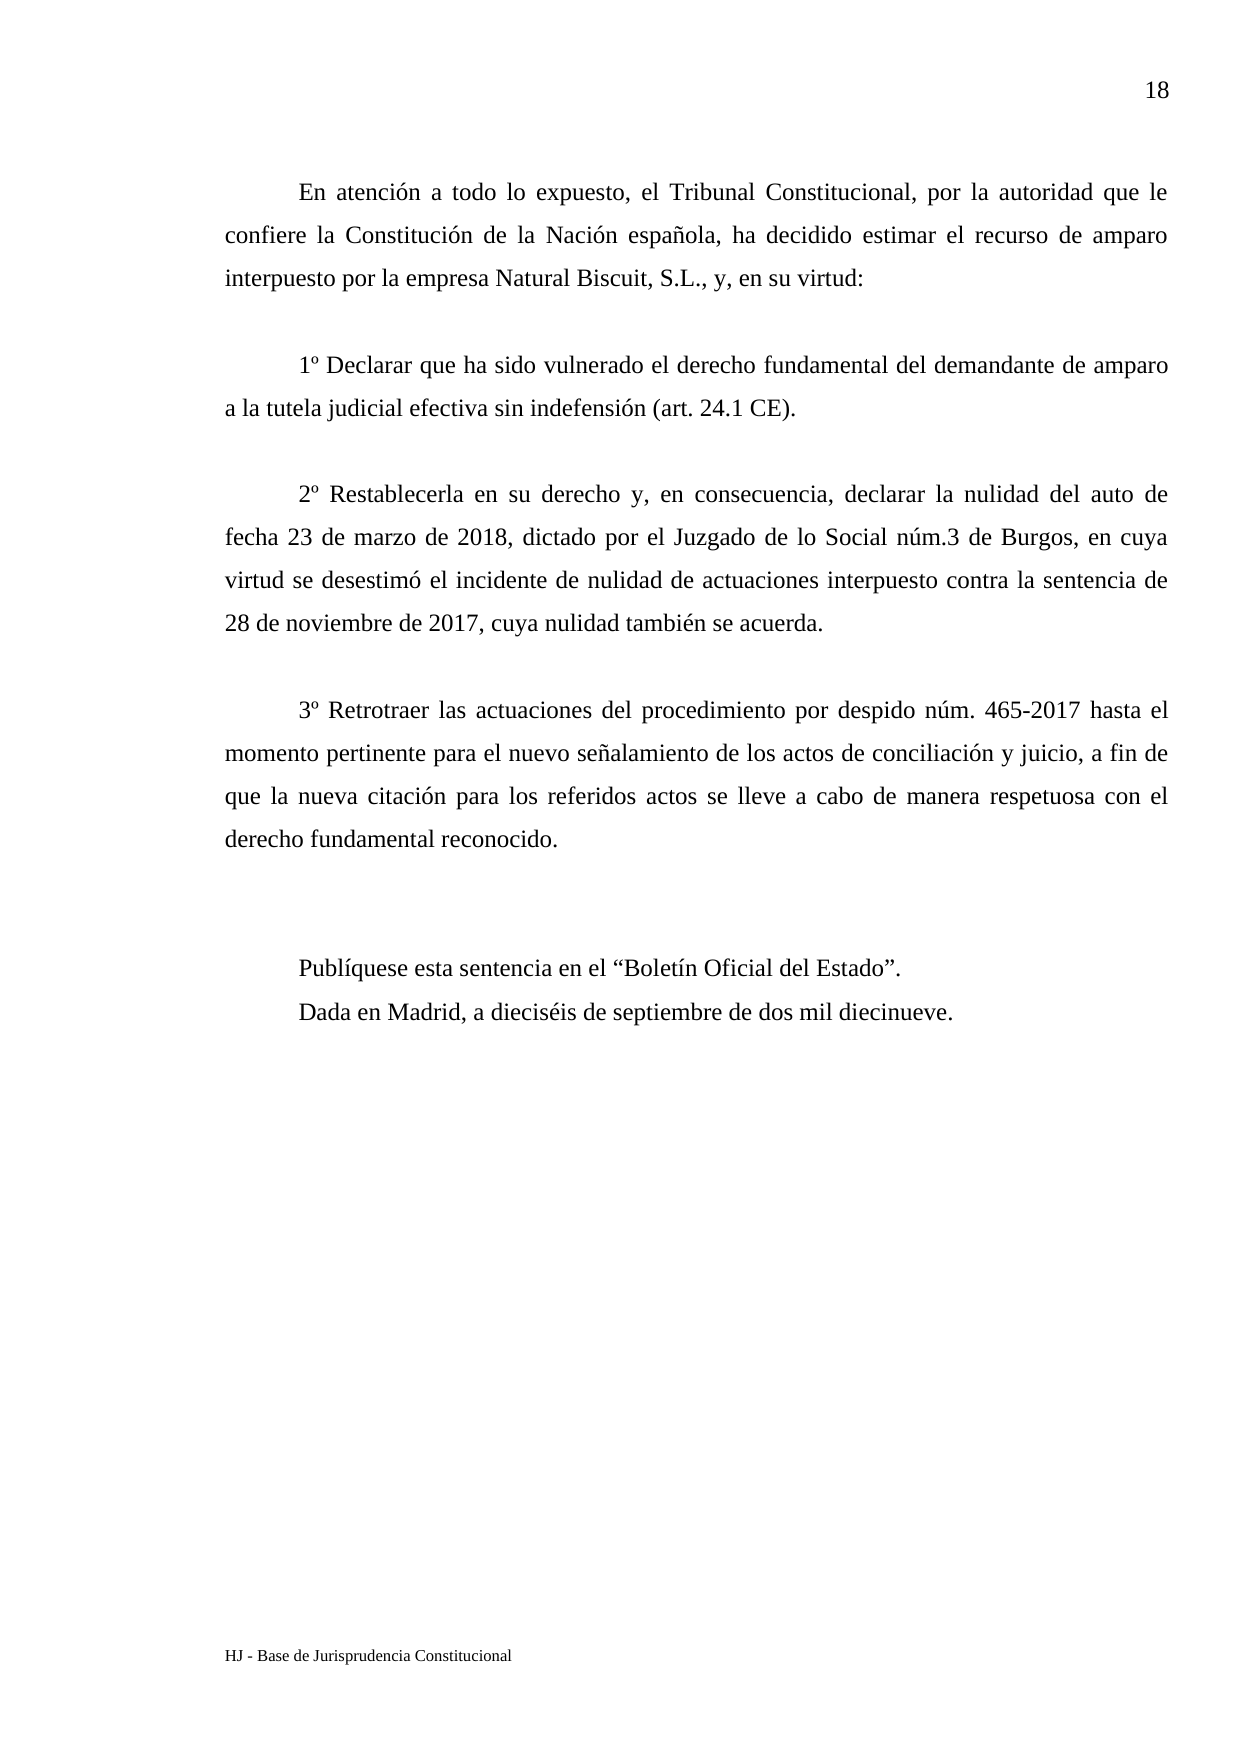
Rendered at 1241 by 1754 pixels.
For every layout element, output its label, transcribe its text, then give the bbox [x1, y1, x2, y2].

text Dada en Madrid, a dieciséis de septiembre de dos mil diecinueve. [224, 997, 1169, 1025]
text 2º Restablecerla en su derecho y, en consecuencia, declarar la nulidad del auto de fecha 23 de marzo de 2018, dictado por el Juzgado de lo Social núm.3 de Burgos, en cuya virtud se desestimó el incidente de nulidad de actuaciones interpuesto contra la sentencia de 28 de noviembre de 2017, cuya nulidad también se acuerda. [224, 479, 1169, 637]
text 3º Retrotraer las actuaciones del procedimiento por despido núm. 465-2017 hasta el momento pertinente para el nuevo señalamiento de los actos de conciliación y juicio, a fin de que la nueva citación para los referidos actos se lleve a cabo de manera respetuosa con el derecho fundamental reconocido. [224, 695, 1169, 853]
text Publíquese esta sentencia en el “Boletín Oficial del Estado”. [224, 953, 1169, 982]
text En atención a todo lo expuesto, el Tribunal Constitucional, por la autoridad que le confiere la Constitución de la Nación española, ha decidido estimar el recurso de amparo interpuesto por la empresa Natural Biscuit, S.L., y, en su virtud: [224, 177, 1169, 292]
text 1º Declarar que ha sido vulnerado el derecho fundamental del demandante de amparo a la tutela judicial efectiva sin indefensión (art. 24.1 CE). [224, 350, 1169, 422]
